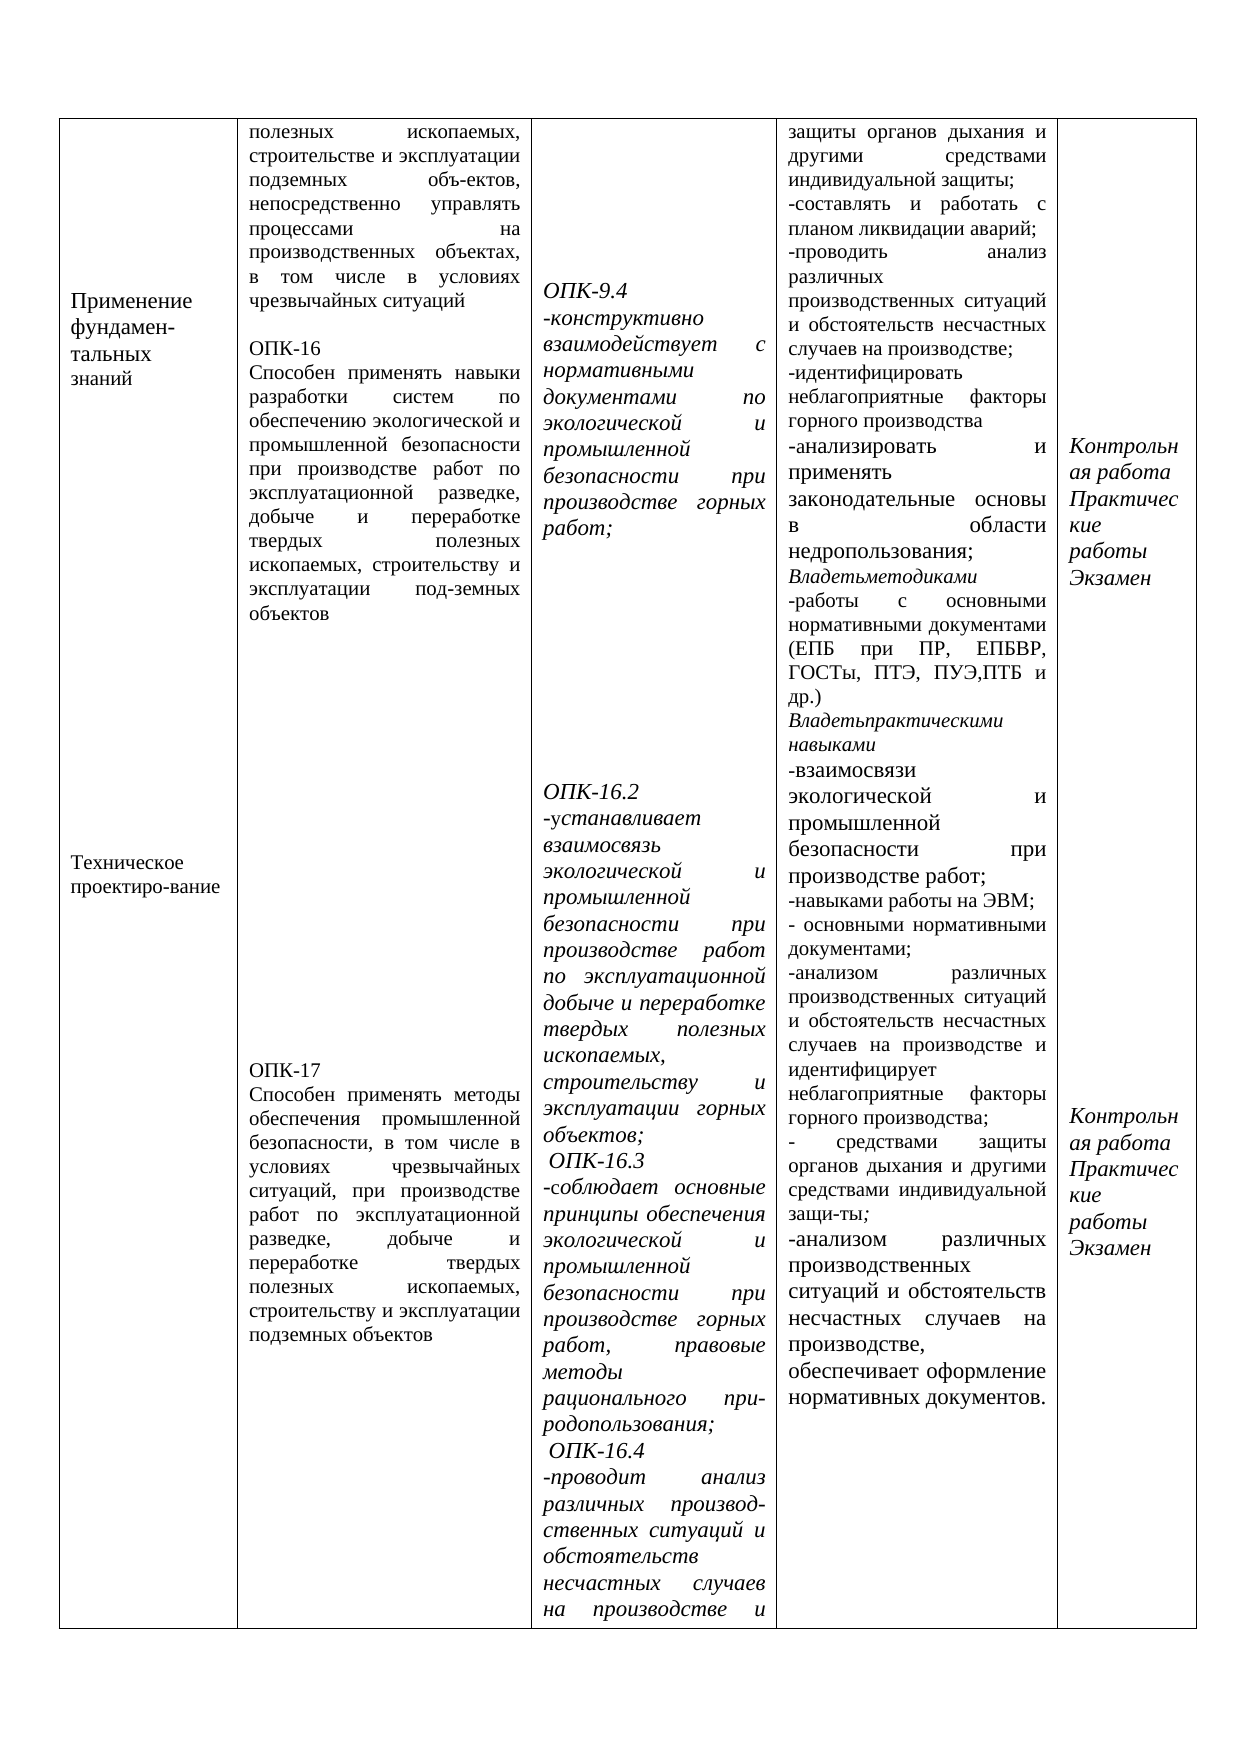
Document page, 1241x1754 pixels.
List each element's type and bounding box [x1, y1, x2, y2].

table_cell [60, 119, 237, 1628]
table_cell [777, 119, 1057, 1628]
table_cell [532, 119, 776, 1628]
table_cell [238, 119, 531, 1628]
table_cell [1058, 119, 1196, 1628]
